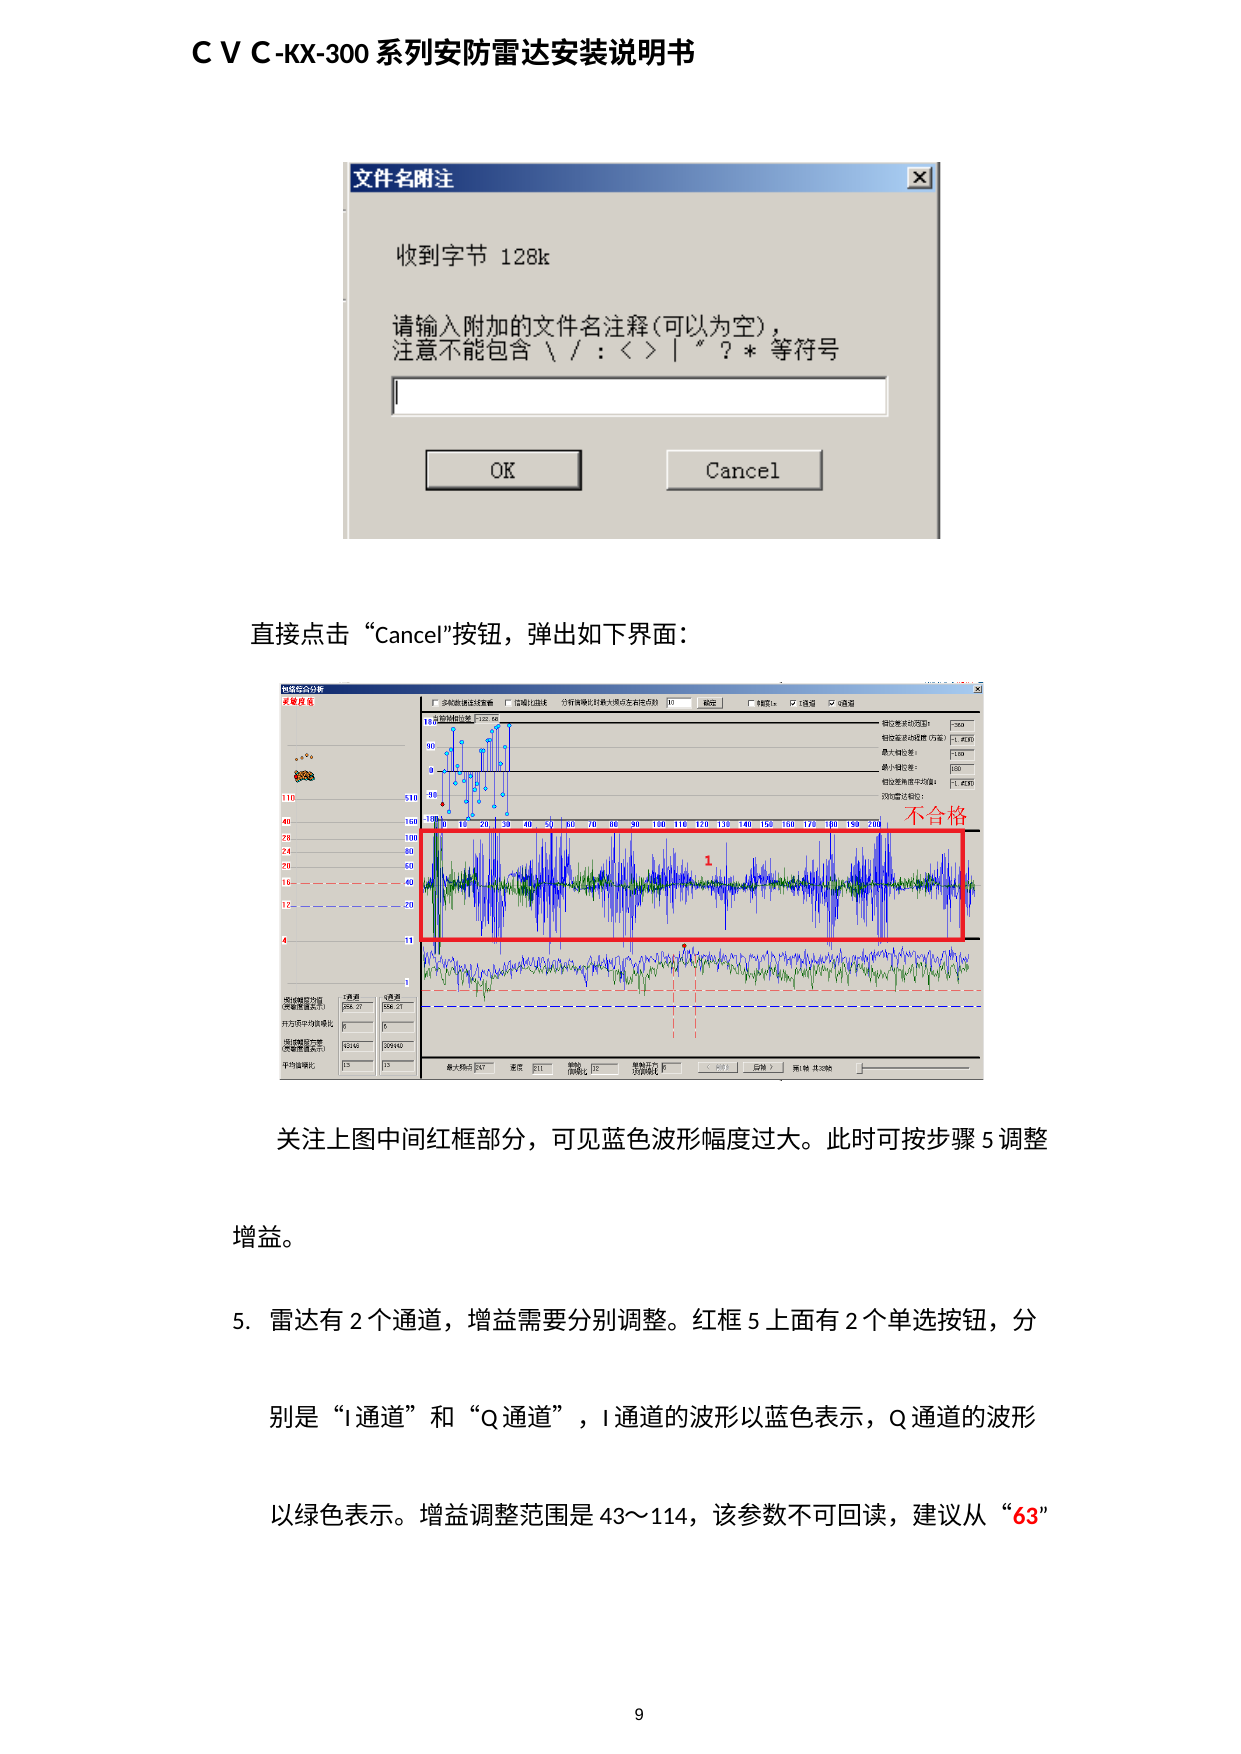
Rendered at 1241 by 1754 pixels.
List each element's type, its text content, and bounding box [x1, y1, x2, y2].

picture [279, 682, 984, 1081]
text 关注上图中间红框部分，可见蓝色波形幅度过大。此时可按步骤5调整增益。 [232, 1105, 1053, 1268]
picture [343, 162, 942, 539]
text 直接点击“Cancel”按钮，弹出如下界面： [187, 600, 1053, 665]
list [232, 1286, 1053, 1546]
